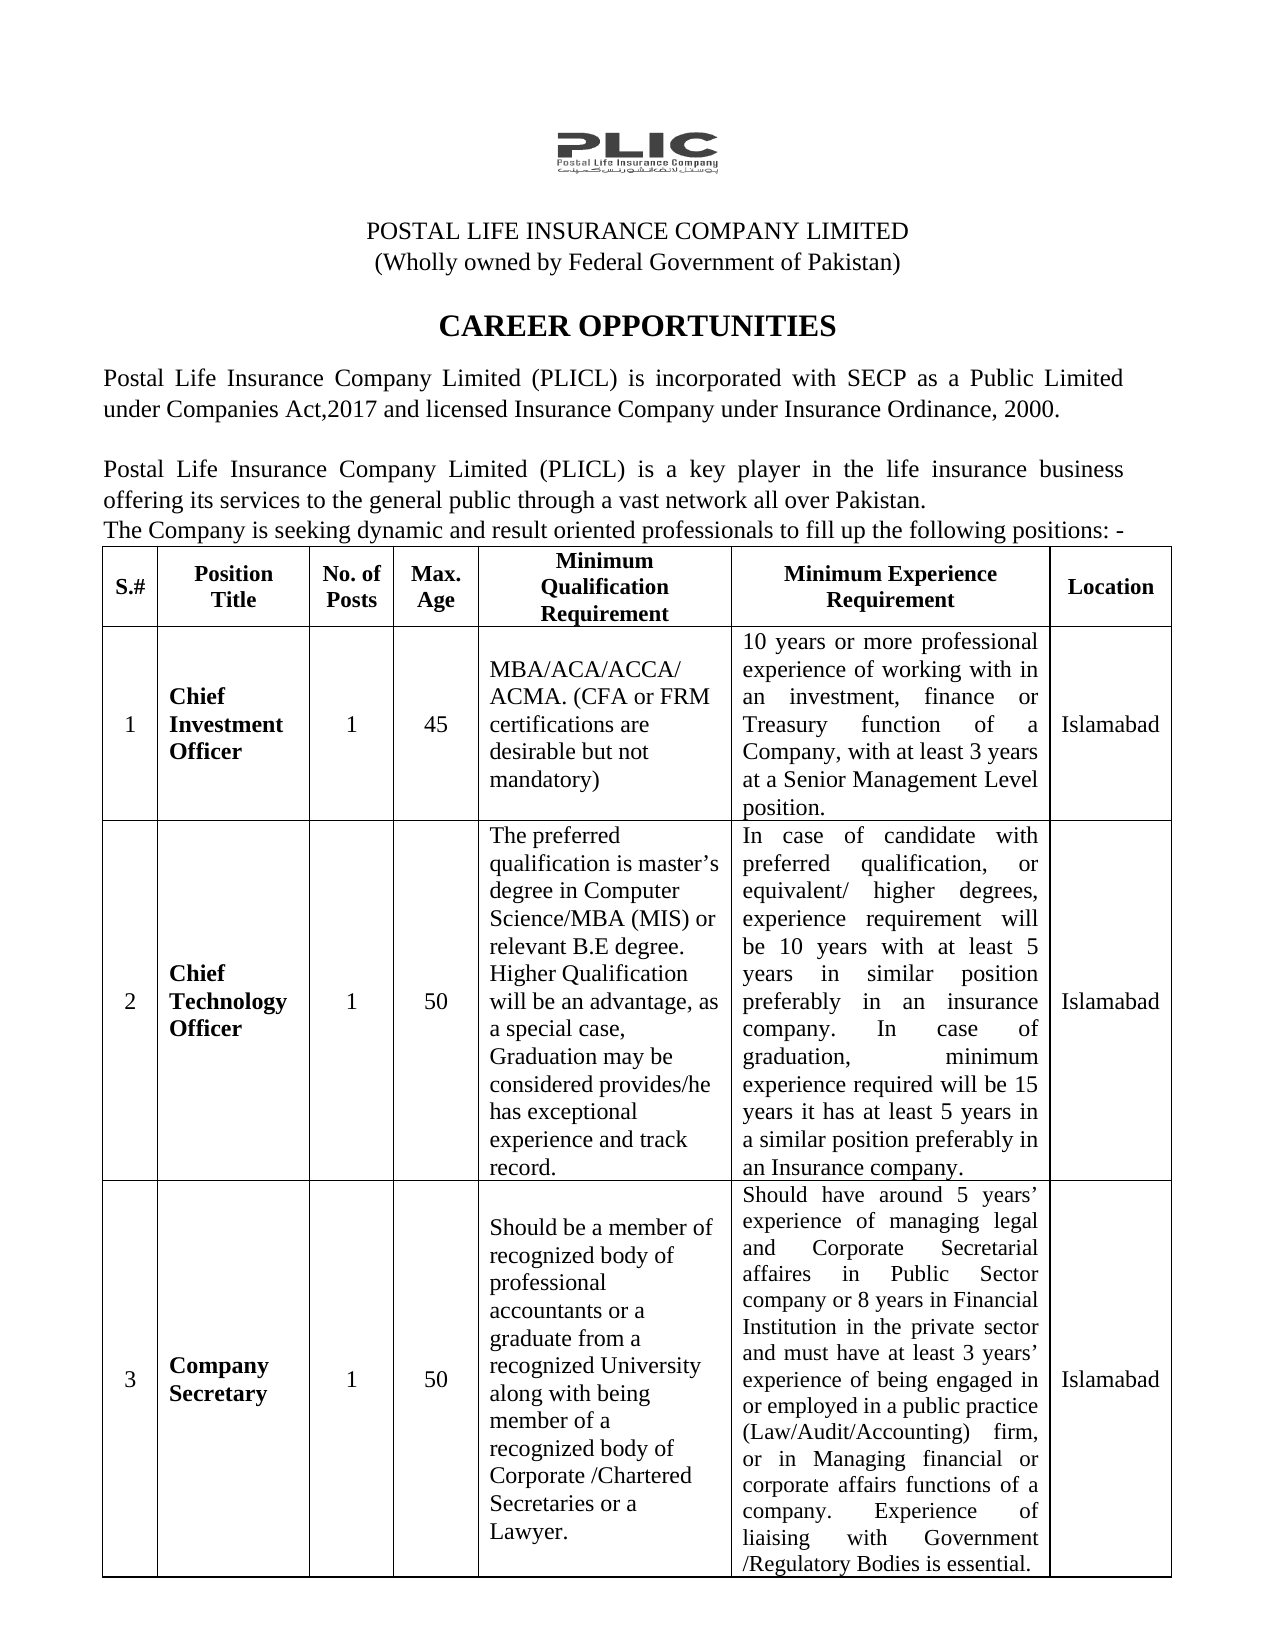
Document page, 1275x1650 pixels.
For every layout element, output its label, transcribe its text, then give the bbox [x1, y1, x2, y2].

table_cell 1 [310, 821, 393, 1180]
table_cell Chief Technology Officer [158, 821, 309, 1180]
table_cell 1 [310, 1181, 393, 1576]
picture [470, 107, 805, 198]
table_header No. of Posts [310, 547, 393, 626]
table_cell Islamabad [1051, 1181, 1171, 1576]
text Postal Life Insurance Company Limited (PLICL) is a key player in the life insurance business offering its services to the general public through a vast network all over Pakistan. [103, 454, 1125, 514]
table_cell 2 [103, 821, 157, 1180]
table_cell 50 [394, 821, 478, 1180]
table_cell The preferred qualification is master’s degree in Computer Science/MBA (MIS) or relevant B.E degree. Higher Qualification will be an advantage, as a special case, Graduation may be considered provides/he has exceptional experience and track record. [479, 821, 731, 1180]
table_cell 10 years or more professional experience of working with in an investment, finance or Treasury function of a Company, with at least 3 years at a Senior Management Level position. [732, 627, 1049, 820]
table_cell 1 [103, 627, 157, 820]
text POSTAL LIFE INSURANCE COMPANY LIMITED [150, 216, 1125, 245]
table_cell Should have around 5 years’ experience of managing legal and Corporate Secretarial affaires in Public Sector company or 8 years in Financial Institution in the private sector and must have at least 3 years’ experience of being engaged in or employed in a public practice (Law/Audit/Accounting) firm, or in Managing financial or corporate affairs functions of a company. Experience of liaising with Government /Regulatory Bodies is essential. [732, 1181, 1049, 1576]
table_header Minimum Qualification Requirement [479, 547, 731, 626]
table_cell 50 [394, 1181, 478, 1576]
table_cell 3 [103, 1181, 157, 1576]
table_cell Chief Investment Officer [158, 627, 309, 820]
text The Company is seeking dynamic and result oriented professionals to fill up the following positions: - [103, 515, 1125, 544]
table_header Max. Age [394, 547, 478, 626]
table_cell 45 [394, 627, 478, 820]
table_header Position Title [158, 547, 309, 626]
text (Wholly owned by Federal Government of Pakistan) [150, 247, 1125, 276]
table_header S.# [103, 547, 157, 626]
table_header Minimum Experience Requirement [732, 547, 1049, 626]
text Postal Life Insurance Company Limited (PLICL) is incorporated with SECP as a Public Limited under Companies Act,2017 and licensed Insurance Company under Insurance Ordinance, 2000. [103, 363, 1125, 422]
table_cell Company Secretary [158, 1181, 309, 1576]
table_cell Islamabad [1051, 627, 1171, 820]
table_cell Should be a member of recognized body of professional accountants or a graduate from a recognized University along with being member of a recognized body of Corporate /Chartered Secretaries or a Lawyer. [479, 1181, 731, 1576]
table_header Location [1051, 547, 1171, 626]
table_cell 1 [310, 627, 393, 820]
table_cell In case of candidate with preferred qualification, or equivalent/ higher degrees, experience requirement will be 10 years with at least 5 years in similar position preferably in an insurance company. In case of graduation, minimum experience required will be 15 years it has at least 5 years in a similar position preferably in an Insurance company. [732, 821, 1049, 1180]
text CAREER OPPORTUNITIES [150, 308, 1125, 343]
table_cell Islamabad [1051, 821, 1171, 1180]
table_cell MBA/ACA/ACCA/ACMA. (CFA or FRM certifications are desirable but not mandatory) [479, 627, 731, 820]
